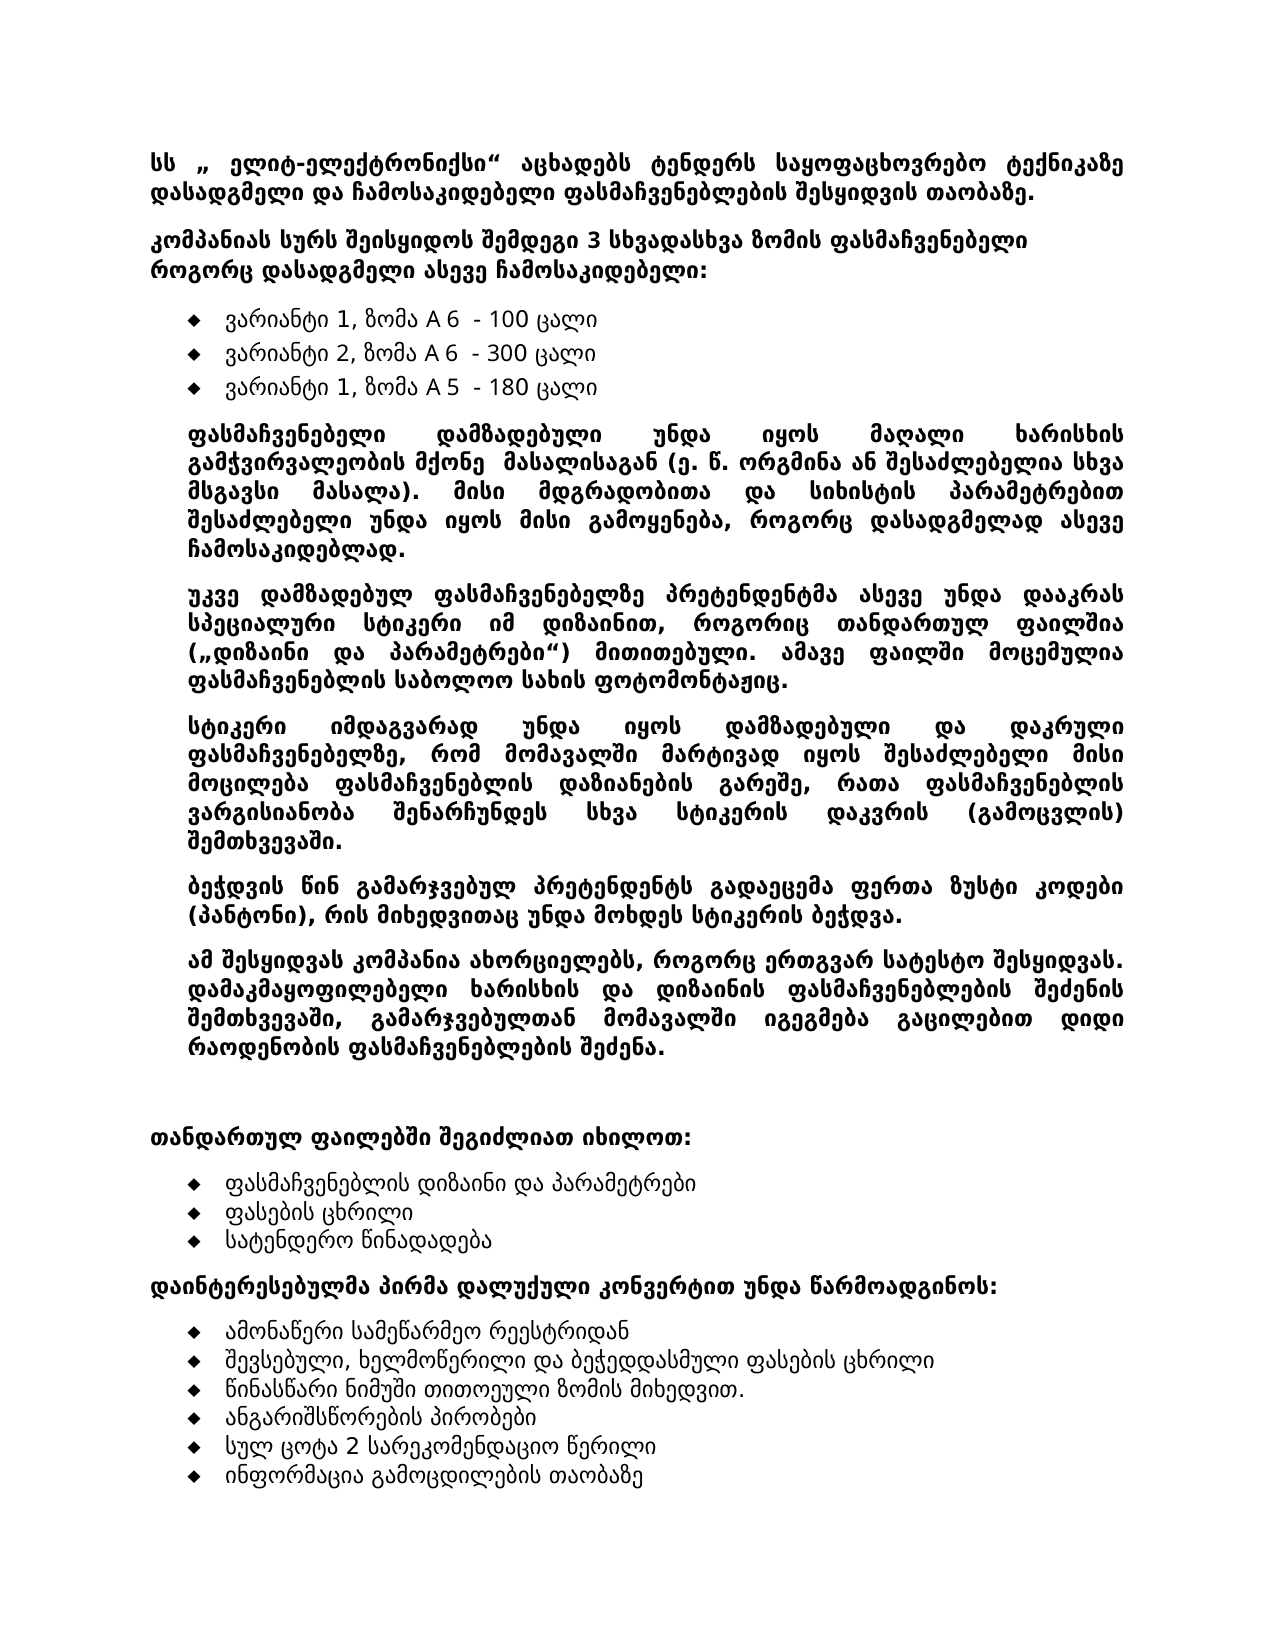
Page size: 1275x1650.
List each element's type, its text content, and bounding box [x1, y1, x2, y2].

text თანდართულ ფაილებში შეგიძლიათ იხილოთ: [150, 1124, 1125, 1151]
text უკვე დამზადებულ ფასმაჩვენებელზე პრეტენდენტმა ასევე უნდა დააკრას სპეციალური სტიკერი იმ დიზაინით, როგორიც თანდართულ ფაილშია („დიზაინი და პარამეტრები“) მითითებული. ამავე ფაილში მოცემულია ფასმაჩვენებლის საბოლოო სახის ფოტომონტაჟიც. [187, 581, 1125, 694]
list სატენდერო წინადადება [187, 1227, 1125, 1254]
list ანგარიშსწორების პირობები [187, 1404, 1125, 1431]
list ფასების ცხრილი [187, 1199, 1125, 1225]
text სს „ ელიტ-ელექტრონიქსი“ აცხადებს ტენდერს საყოფაცხოვრებო ტექნიკაზე დასადგმელი და ჩამოსაკიდებელი ფასმაჩვენებლების შესყიდვის თაობაზე. [150, 150, 1125, 205]
list ვარიანტი 2, ზომა A 6 - 300 ცალი [187, 337, 1125, 368]
list წინასწარი ნიმუში თითოეული ზომის მიხედვით. [187, 1376, 1125, 1402]
text დაინტერესებულმა პირმა დალუქული კონვერტით უნდა წარმოადგინოს: [150, 1273, 1125, 1299]
list ინფორმაცია გამოცდილების თაობაზე [187, 1462, 1125, 1489]
list ფასმაჩვენებლის დიზაინი და პარამეტრები [187, 1170, 1125, 1197]
list ვარიანტი 1, ზომა A 6 - 100 ცალი [187, 303, 1125, 334]
list ამონაწერი სამეწარმეო რეესტრიდან [187, 1318, 1125, 1345]
text სტიკერი იმდაგვარად უნდა იყოს დამზადებული და დაკრული ფასმაჩვენებელზე, რომ მომავალში მარტივად იყოს შესაძლებელი მისი მოცილება ფასმაჩვენებლის დაზიანების გარეშე, რათა ფასმაჩვენებლის ვარგისიანობა შენარჩუნდეს სხვა სტიკერის დაკვრის (გამოცვლის) შემთხვევაში. [187, 713, 1125, 854]
text კომპანიას სურს შეისყიდოს შემდეგი 3 სხვადასხვა ზომის ფასმაჩვენებელი როგორც დასადგმელი ასევე ჩამოსაკიდებელი: [150, 224, 1125, 284]
text ფასმაჩვენებელი დამზადებული უნდა იყოს მაღალი ხარისხის გამჭვირვალეობის მქონე მასალისაგან (ე. წ. ორგმინა ან შესაძლებელია სხვა მსგავსი მასალა). მისი მდგრადობითა და სიხისტის პარამეტრებით შესაძლებელი უნდა იყოს მისი გამოყენება, როგორც დასადგმელად ასევე ჩამოსაკიდებლად. [187, 421, 1125, 562]
text ბეჭდვის წინ გამარჯვებულ პრეტენდენტს გადაეცემა ფერთა ზუსტი კოდები (პანტონი), რის მიხედვითაც უნდა მოხდეს სტიკერის ბეჭდვა. [187, 873, 1125, 929]
list შევსებული, ხელმოწერილი და ბეჭედდასმული ფასების ცხრილი [187, 1347, 1125, 1374]
text ამ შესყიდვას კომპანია ახორციელებს, როგორც ერთგვარ სატესტო შესყიდვას. დამაკმაყოფილებელი ხარისხის და დიზაინის ფასმაჩვენებლების შეძენის შემთხვევაში, გამარჯვებულთან მომავალში იგეგმება გაცილებით დიდი რაოდენობის ფასმაჩვენებლების შეძენა. [187, 947, 1125, 1060]
list ვარიანტი 1, ზომა A 5 - 180 ცალი [187, 370, 1125, 402]
list სულ ცოტა 2 სარეკომენდაციო წერილი [187, 1433, 1125, 1460]
